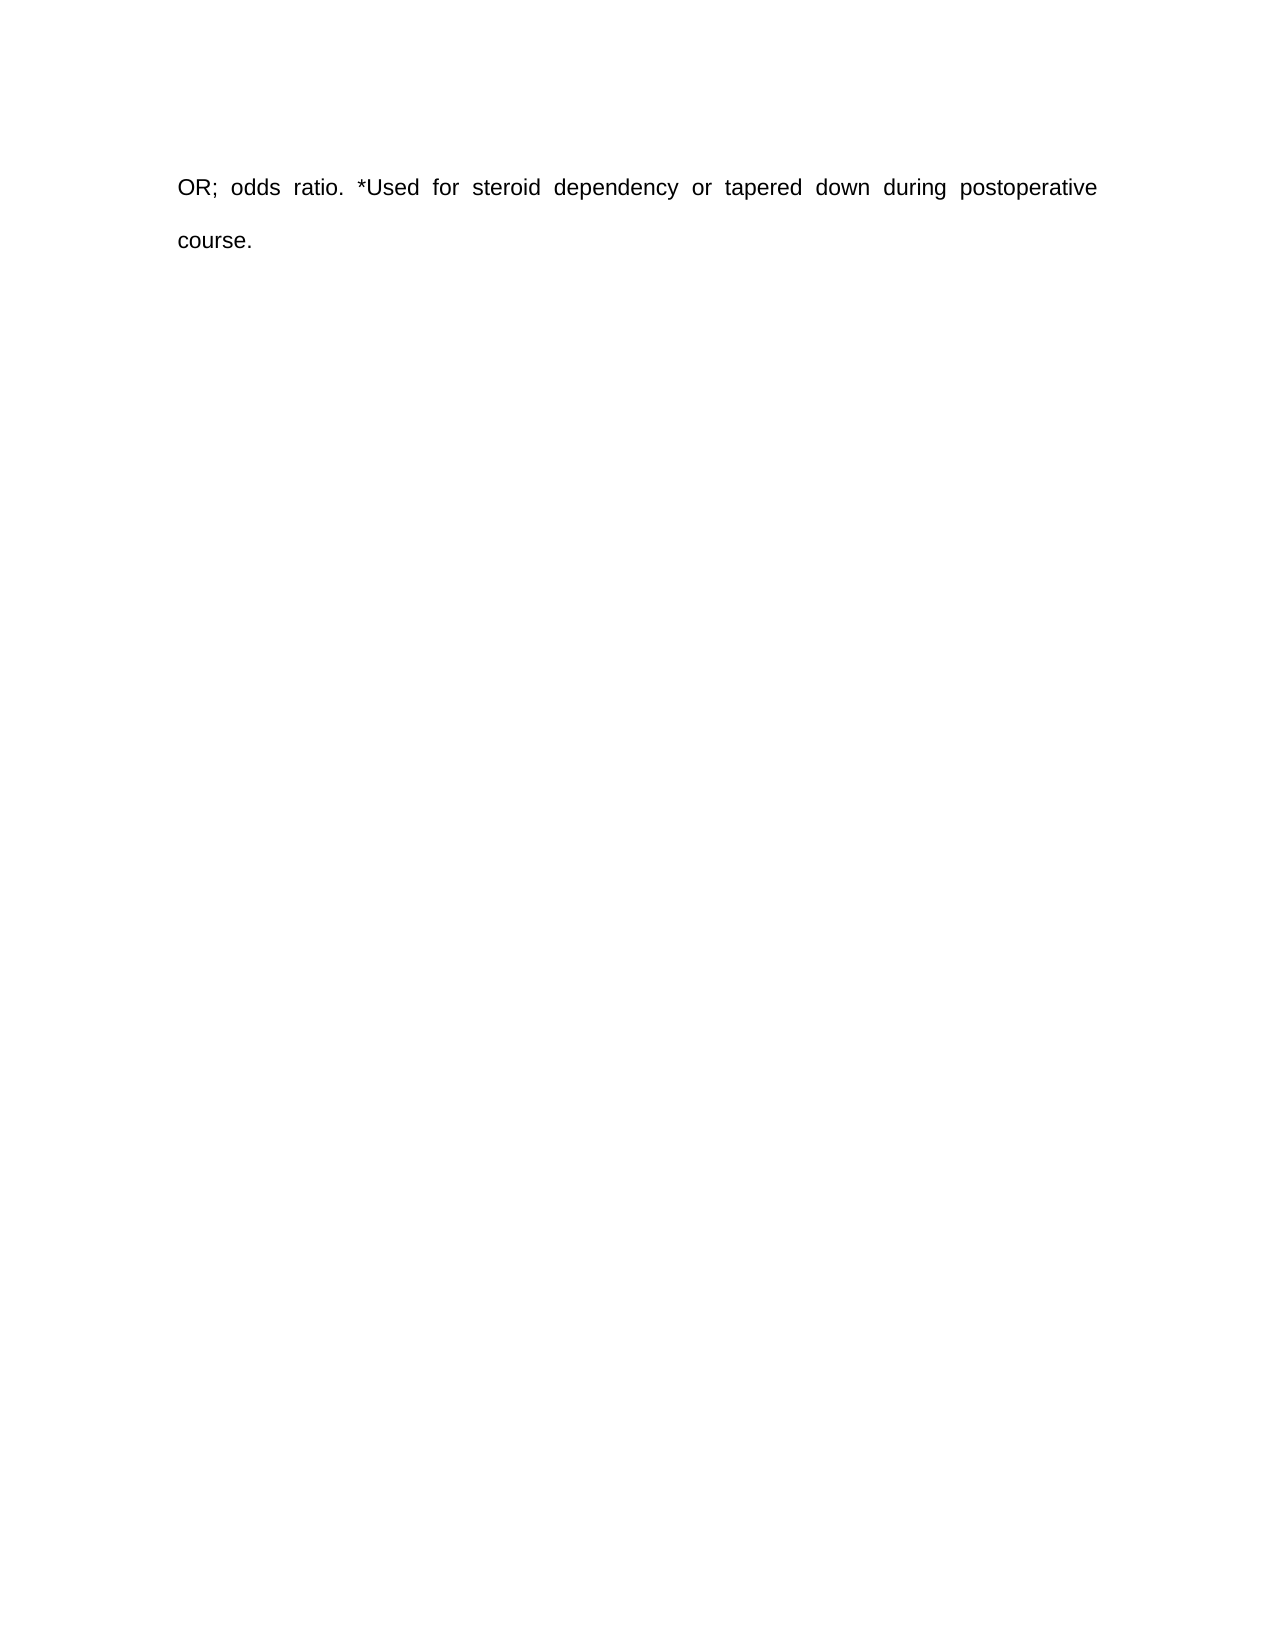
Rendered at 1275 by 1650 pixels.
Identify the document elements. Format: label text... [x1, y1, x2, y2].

text OR; odds ratio. *Used for steroid dependency or tapered down during postoperative course. [177, 174, 1098, 253]
